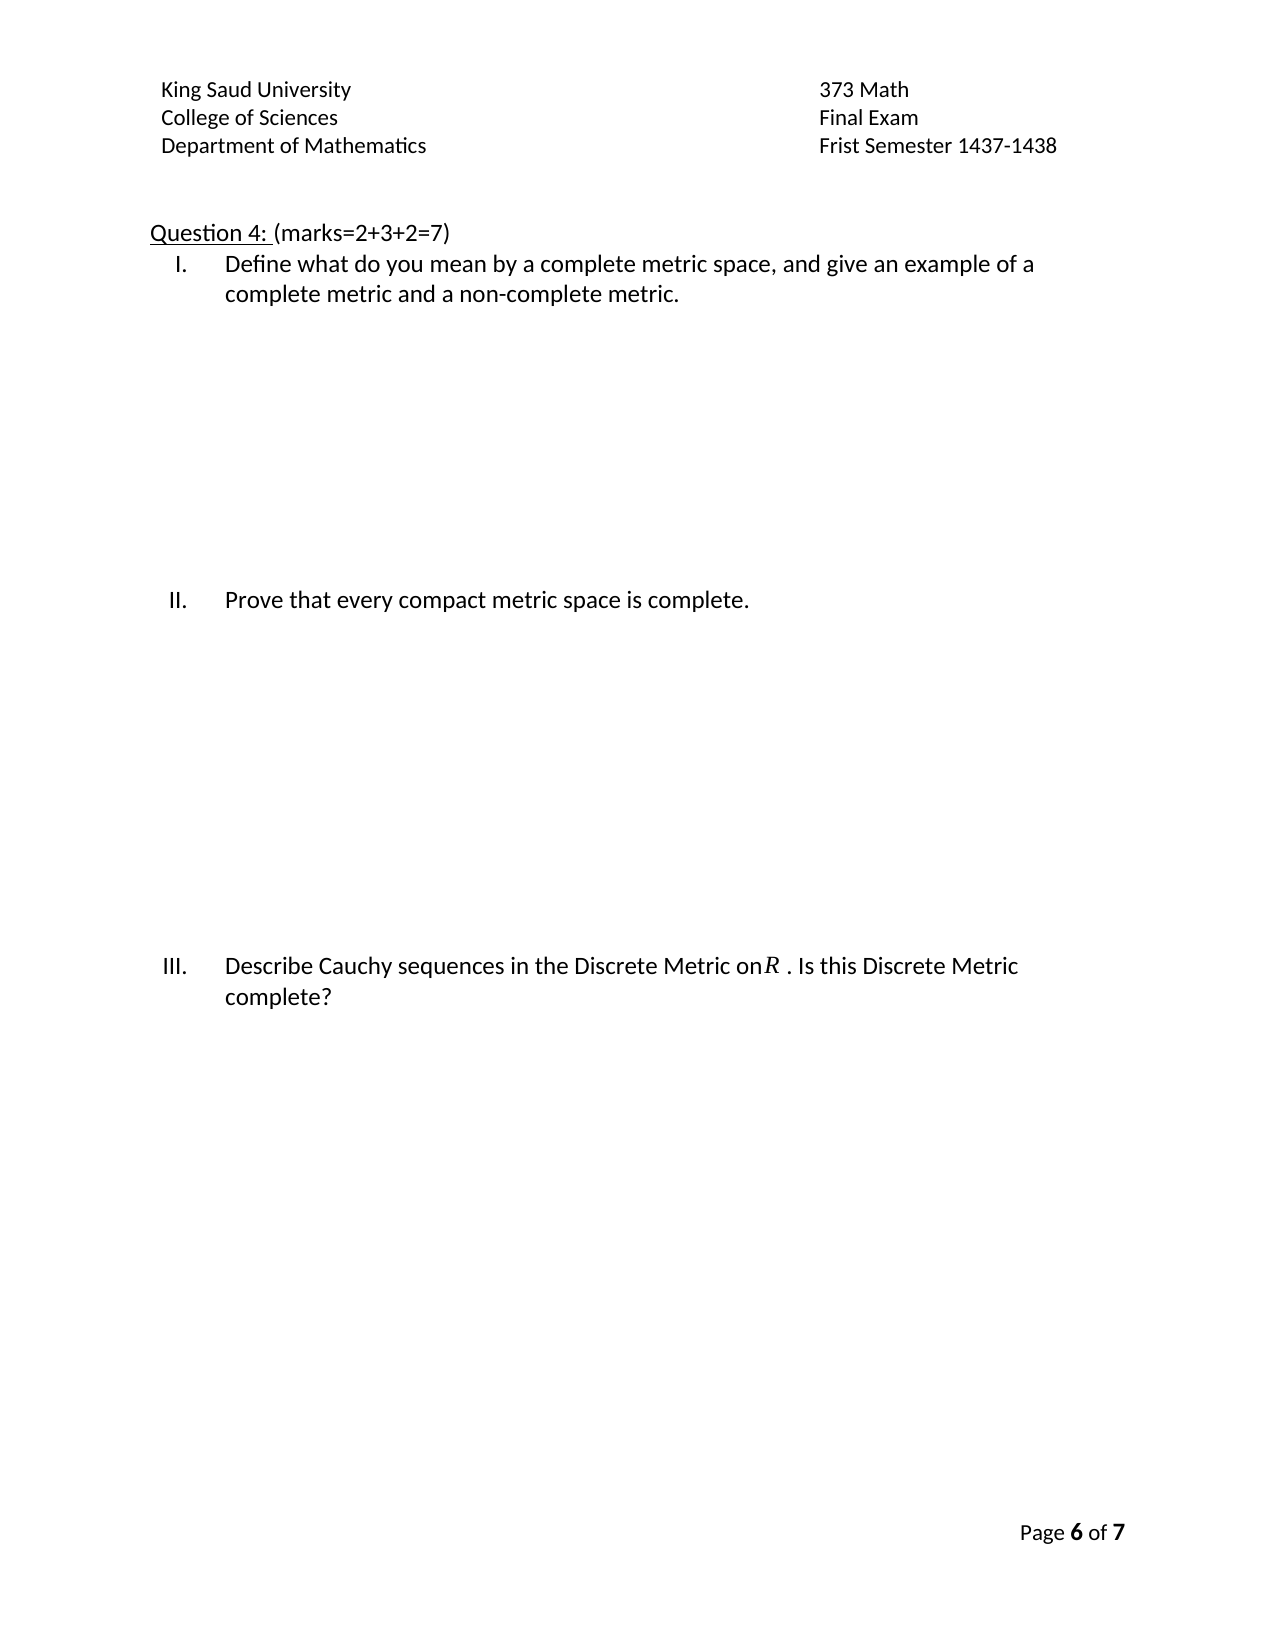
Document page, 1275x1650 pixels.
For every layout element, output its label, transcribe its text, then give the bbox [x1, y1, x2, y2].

text Question 4: (marks=2+3+2=7) [150, 218, 1125, 248]
list Prove that every compact metric space is complete. [187, 584, 1125, 614]
list Define what do you mean by a complete metric space, and give an example of a complete metric and a non-complete metric. [187, 248, 1125, 309]
list Describe Cauchy sequences in the Discrete Metric on . Is this Discrete Metric complete? [187, 950, 1125, 1011]
